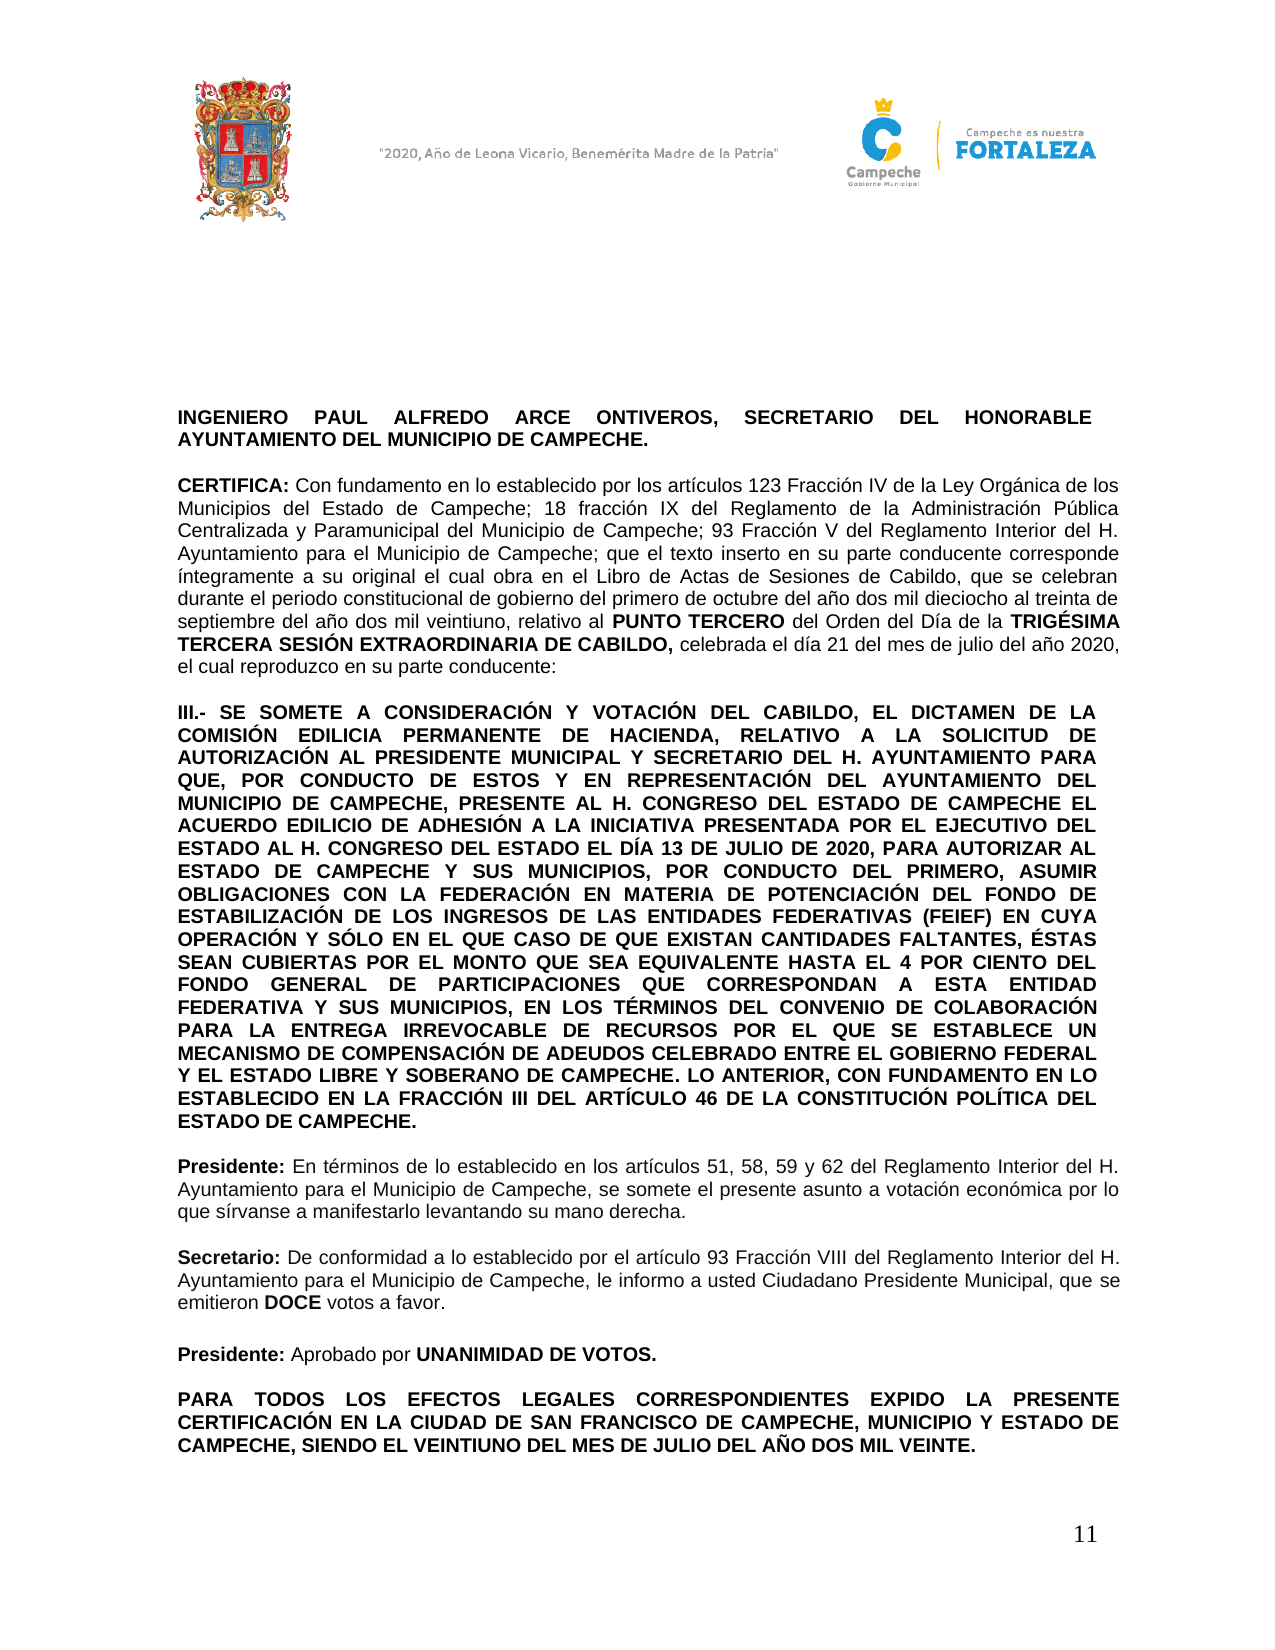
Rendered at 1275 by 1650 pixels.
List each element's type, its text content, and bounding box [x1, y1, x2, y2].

text III.- SE SOMETE A CONSIDERACIÓN Y VOTACIÓN DEL CABILDO, EL DICTAMEN DE LA COMISIÓN EDILICIA PERMANENTE DE HACIENDA, RELATIVO A LA SOLICITUD DE AUTORIZACIÓN AL PRESIDENTE MUNICIPAL Y SECRETARIO DEL H. AYUNTAMIENTO PARA QUE, POR CONDUCTO DE ESTOS Y EN REPRESENTACIÓN DEL AYUNTAMIENTO DEL MUNICIPIO DE CAMPECHE, PRESENTE AL H. CONGRESO DEL ESTADO DE CAMPECHE EL ACUERDO EDILICIO DE ADHESIÓN A LA INICIATIVA PRESENTADA POR EL EJECUTIVO DEL ESTADO AL H. CONGRESO DEL ESTADO EL DÍA 13 DE JULIO DE 2020, PARA AUTORIZAR AL ESTADO DE CAMPECHE Y SUS MUNICIPIOS, POR CONDUCTO DEL PRIMERO, ASUMIR OBLIGACIONES CON LA FEDERACIÓN EN MATERIA DE POTENCIACIÓN DEL FONDO DE ESTABILIZACIÓN DE LOS INGRESOS DE LAS ENTIDADES FEDERATIVAS (FEIEF) EN CUYA OPERACIÓN Y SÓLO EN EL QUE CASO DE QUE EXISTAN CANTIDADES FALTANTES, ÉSTAS SEAN CUBIERTAS POR EL MONTO QUE SEA EQUIVALENTE HASTA EL 4 POR CIENTO DEL FONDO GENERAL DE PARTICIPACIONES QUE CORRESPONDAN A ESTA ENTIDAD FEDERATIVA Y SUS MUNICIPIOS, EN LOS TÉRMINOS DEL CONVENIO DE COLABORACIÓN PARA LA ENTREGA IRREVOCABLE DE RECURSOS POR EL QUE SE ESTABLECE UN MECANISMO DE COMPENSACIÓN DE ADEUDOS CELEBRADO ENTRE EL GOBIERNO FEDERAL Y EL ESTADO LIBRE Y SOBERANO DE CAMPECHE. LO ANTERIOR, CON FUNDAMENTO EN LO ESTABLECIDO EN LA FRACCIÓN III DEL ARTÍCULO 46 DE LA CONSTITUCIÓN POLÍTICA DEL ESTADO DE CAMPECHE. [177, 701, 1098, 1132]
text Presidente: Aprobado por UNANIMIDAD DE VOTOS. [177, 1343, 1121, 1365]
text Secretario: De conformidad a lo establecido por el artículo 93 Fracción VIII del Reglamento Interior del H. Ayuntamiento para el Municipio de Campeche, le informo a usted Ciudadano Presidente Municipal, que se emitieron DOCE votos a favor. [177, 1246, 1121, 1314]
picture [150, 44, 1144, 254]
text PARA TODOS LOS EFECTOS LEGALES CORRESPONDIENTES EXPIDO LA PRESENTE CERTIFICACIÓN EN LA CIUDAD DE SAN FRANCISCO DE CAMPECHE, MUNICIPIO Y ESTADO DE CAMPECHE, SIENDO EL VEINTIUNO DEL MES DE JULIO DEL AÑO DOS MIL VEINTE. [177, 1388, 1121, 1456]
text INGENIERO PAUL ALFREDO ARCE ONTIVEROS, SECRETARIO DEL HONORABLE AYUNTAMIENTO DEL MUNICIPIO DE CAMPECHE. [177, 406, 1093, 451]
text Presidente: En términos de lo establecido en los artículos 51, 58, 59 y 62 del Reglamento Interior del H. Ayuntamiento para el Municipio de Campeche, se somete el presente asunto a votación económica por lo que sírvanse a manifestarlo levantando su mano derecha. [177, 1155, 1121, 1223]
text CERTIFICA: Con fundamento en lo establecido por los artículos 123 Fracción IV de la Ley Orgánica de los Municipios del Estado de Campeche; 18 fracción IX del Reglamento de la Administración Pública Centralizada y Paramunicipal del Municipio de Campeche; 93 Fracción V del Reglamento Interior del H. Ayuntamiento para el Municipio de Campeche; que el texto inserto en su parte conducente corresponde íntegramente a su original el cual obra en el Libro de Actas de Sesiones de Cabildo, que se celebran durante el periodo constitucional de gobierno del primero de octubre del año dos mil dieciocho al treinta de septiembre del año dos mil veintiuno, relativo al PUNTO TERCERO del Orden del Día de la TRIGÉSIMA TERCERA SESIÓN EXTRAORDINARIA DE CABILDO, celebrada el día 21 del mes de julio del año 2020, el cual reproduzco en su parte conducente: [177, 474, 1121, 678]
